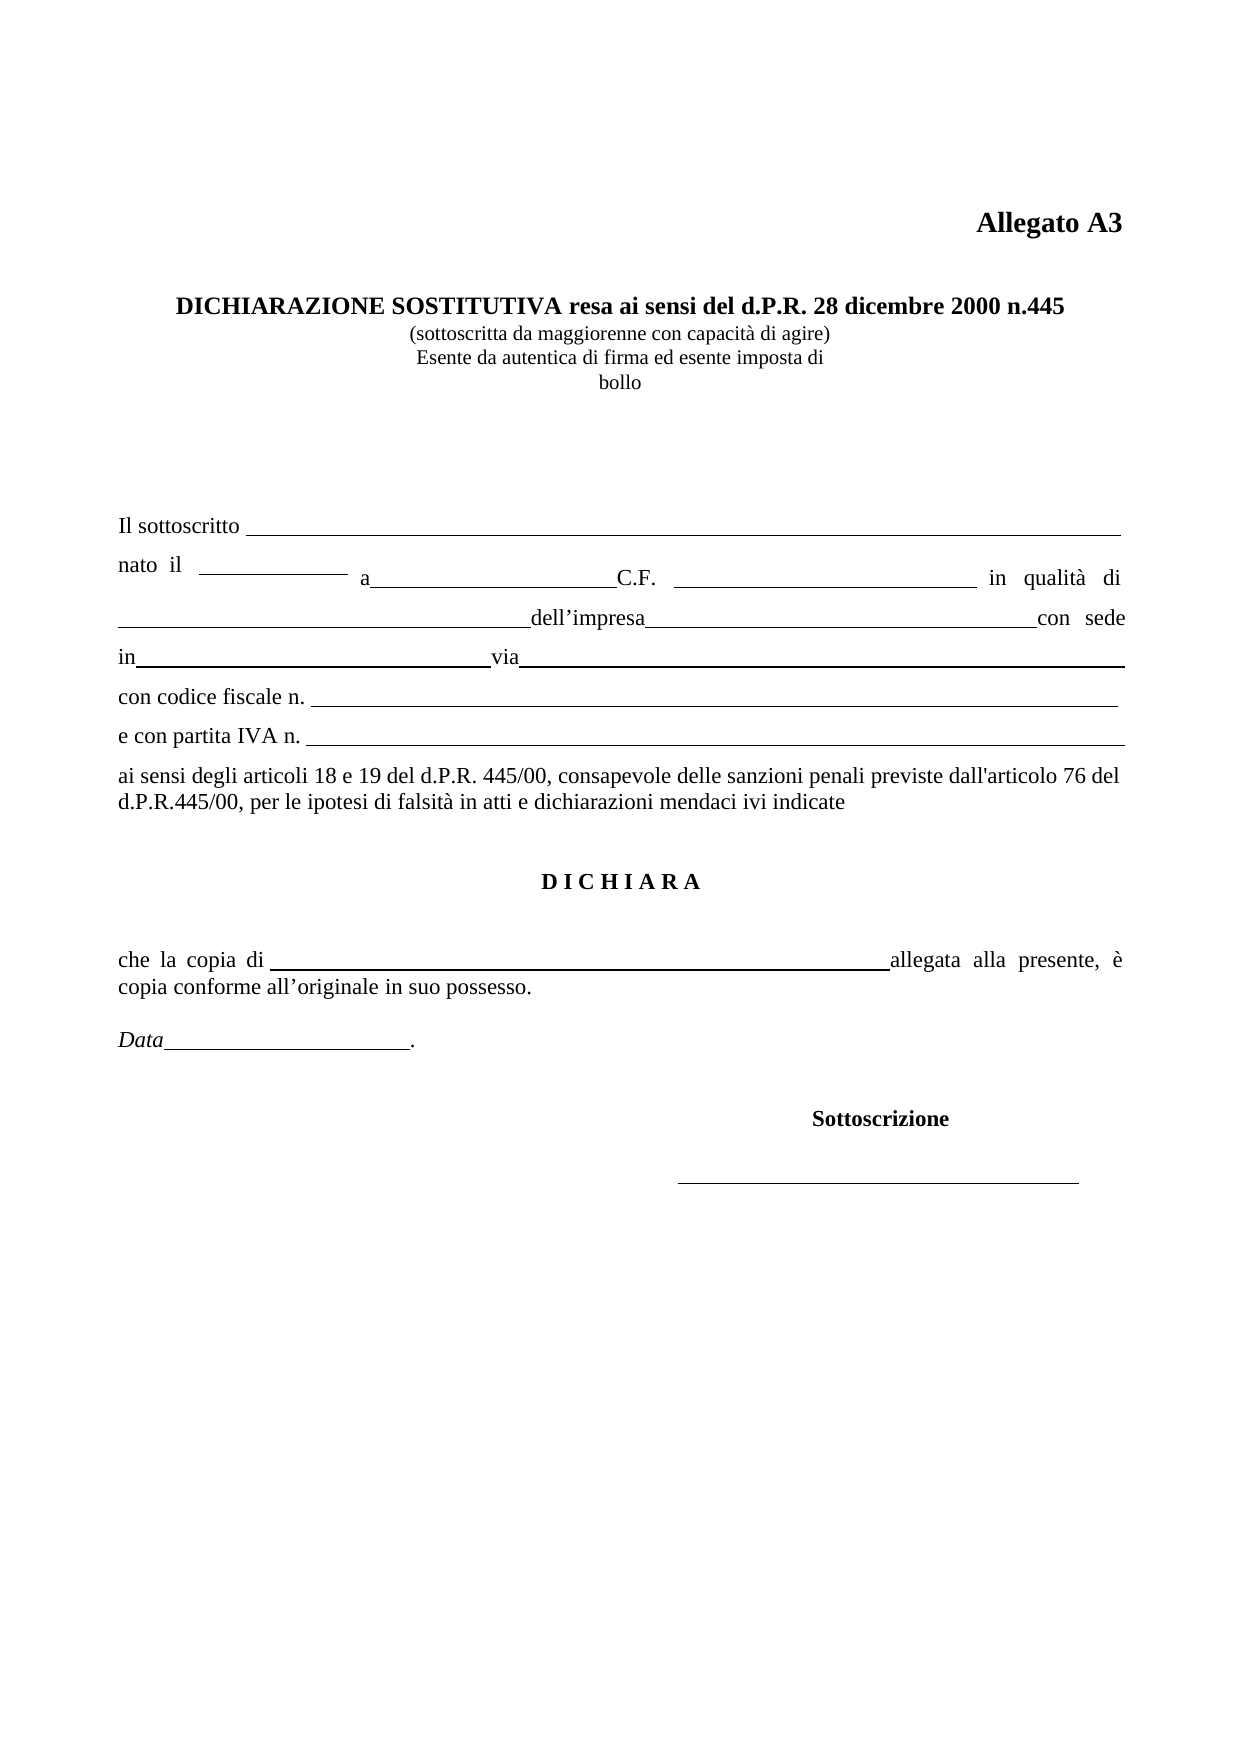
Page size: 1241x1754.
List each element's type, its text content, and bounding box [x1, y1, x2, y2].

text DICHIARAZIONE SOSTITUTIVA resa ai sensi del d.P.R. 28 dicembre 2000 n.445 [106, 291, 1134, 319]
text nato il [118, 551, 348, 577]
text Il sottoscritto [106, 512, 1133, 538]
subtitle D I C H I A R A [106, 868, 1134, 894]
text (sottoscritta da maggiorenne con capacità di agire) Esente da autentica di firma ed esente imposta di bollo [392, 320, 848, 394]
text che la copia di allegata alla presente, è copia conforme all’originale in suo possesso. [118, 947, 1122, 999]
text in qualità di [989, 564, 1136, 591]
title Allegato A3 [106, 205, 1122, 238]
text a C.F. [360, 564, 977, 591]
text ai sensi degli articoli 18 e 19 del d.P.R. 445/00, consapevole delle sanzioni penali previste dall'articolo 76 del d.P.R.445/00, per le ipotesi di falsità in atti e dichiarazioni mendaci ivi indicate [118, 762, 1122, 814]
text dell’impresa con sede in via con codice fiscale n. e con partita IVA n. [118, 604, 1126, 749]
text Data . [118, 1026, 1136, 1052]
subtitle Sottoscrizione [106, 1105, 949, 1132]
